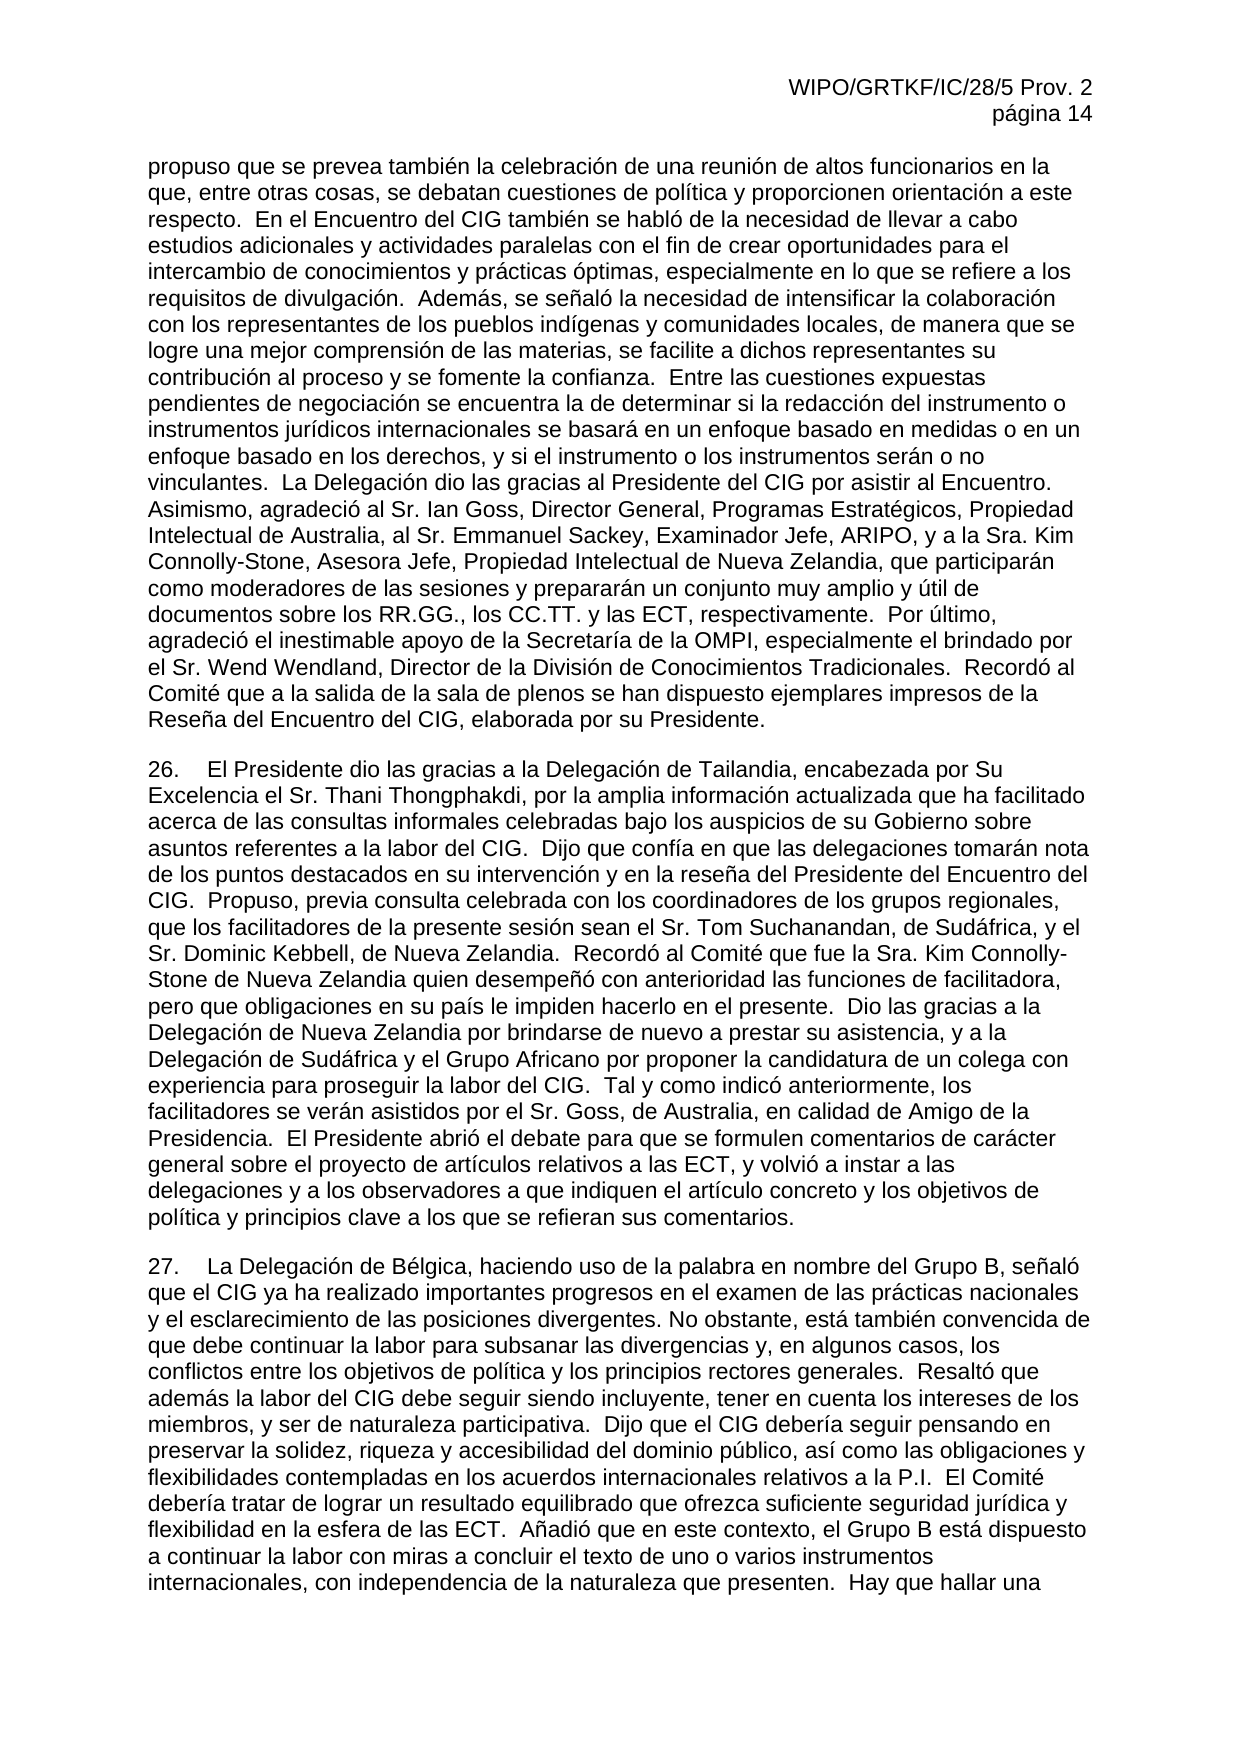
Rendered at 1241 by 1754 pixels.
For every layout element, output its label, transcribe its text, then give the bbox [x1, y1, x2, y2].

list El Presidente dio las gracias a la Delegación de Tailandia, encabezada por Su Excelencia el Sr. Thani Thongphakdi, por la amplia información actualizada que ha facilitado acerca de las consultas informales celebradas bajo los auspicios de su Gobierno sobre asuntos referentes a la labor del CIG. Dijo que confía en que las delegaciones tomarán nota de los puntos destacados en su intervención y en la reseña del Presidente del Encuentro del CIG. Propuso, previa consulta celebrada con los coordinadores de los grupos regionales, que los facilitadores de la presente sesión sean el Sr. Tom Suchanandan, de Sudáfrica, y el Sr. Dominic Kebbell, de Nueva Zelandia. Recordó al Comité que fue la Sra. Kim Connolly-Stone de Nueva Zelandia quien desempeñó con anterioridad las funciones de facilitadora, pero que obligaciones en su país le impiden hacerlo en el presente. Dio las gracias a la Delegación de Nueva Zelandia por brindarse de nuevo a prestar su asistencia, y a la Delegación de Sudáfrica y el Grupo Africano por proponer la candidatura de un colega con experiencia para proseguir la labor del CIG. Tal y como indicó anteriormente, los facilitadores se verán asistidos por el Sr. Goss, de Australia, en calidad de Amigo de la Presidencia. El Presidente abrió el debate para que se formulen comentarios de carácter general sobre el proyecto de artículos relativos a las ECT, y volvió a instar a las delegaciones y a los observadores a que indiquen el artículo concreto y los objetivos de política y principios clave a los que se refieran sus comentarios. [148, 756, 1092, 1230]
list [148, 153, 1092, 733]
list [148, 1253, 1092, 1596]
